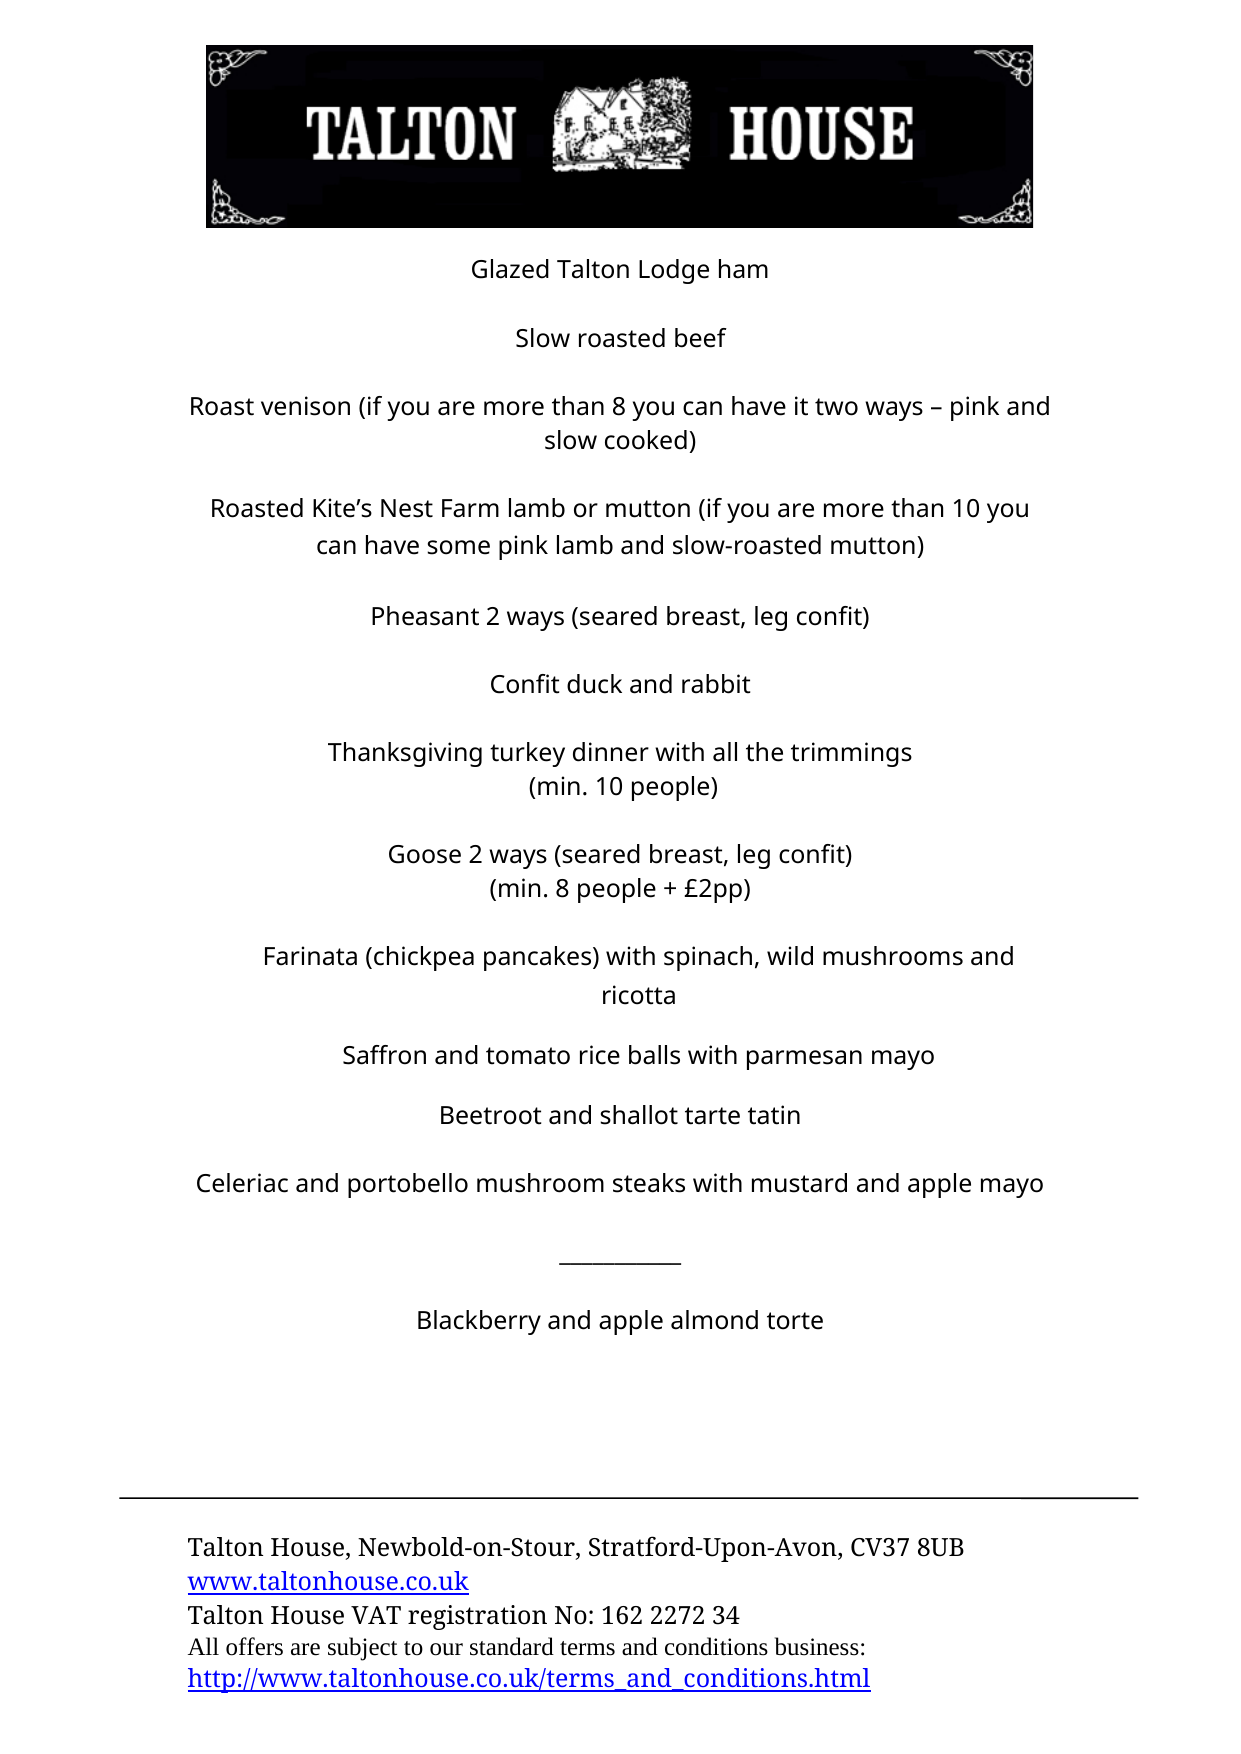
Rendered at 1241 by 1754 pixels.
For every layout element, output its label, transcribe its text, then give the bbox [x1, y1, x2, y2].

text Beetroot and shallot tarte tatin [187, 1098, 1053, 1132]
text Slow roasted beef [187, 320, 1053, 354]
text (min. 10 people) [187, 768, 1053, 803]
text Pheasant 2 ways (seared breast, leg confit) [187, 598, 1053, 632]
text Roasted Kite’s Nest Farm lamb or mutton (if you are more than 10 you can have some pink lamb and slow-roasted mutton) [187, 491, 1053, 561]
text Roast venison (if you are more than 8 you can have it two ways – pink and slow cooked) [187, 388, 1053, 457]
text Blackberry and apple almond torte [187, 1302, 1053, 1336]
text Thanksgiving turkey dinner with all the trimmings [187, 734, 1053, 768]
text Confit duck and rabbit [187, 666, 1053, 700]
text Saffron and tomato rice balls with parmesan mayo [225, 1038, 1053, 1072]
text ___________ [187, 1234, 1053, 1268]
text Farinata (chickpea pancakes) with spinach, wild mushrooms and ricotta [225, 939, 1053, 1012]
text (min. 8 people + £2pp) [187, 871, 1053, 905]
text Goose 2 ways (seared breast, leg confit) [187, 837, 1053, 871]
text Celeriac and portobello mushroom steaks with mustard and apple mayo [187, 1166, 1053, 1200]
text Glazed Talton Lodge ham [187, 150, 1053, 286]
picture [205, 45, 1034, 227]
